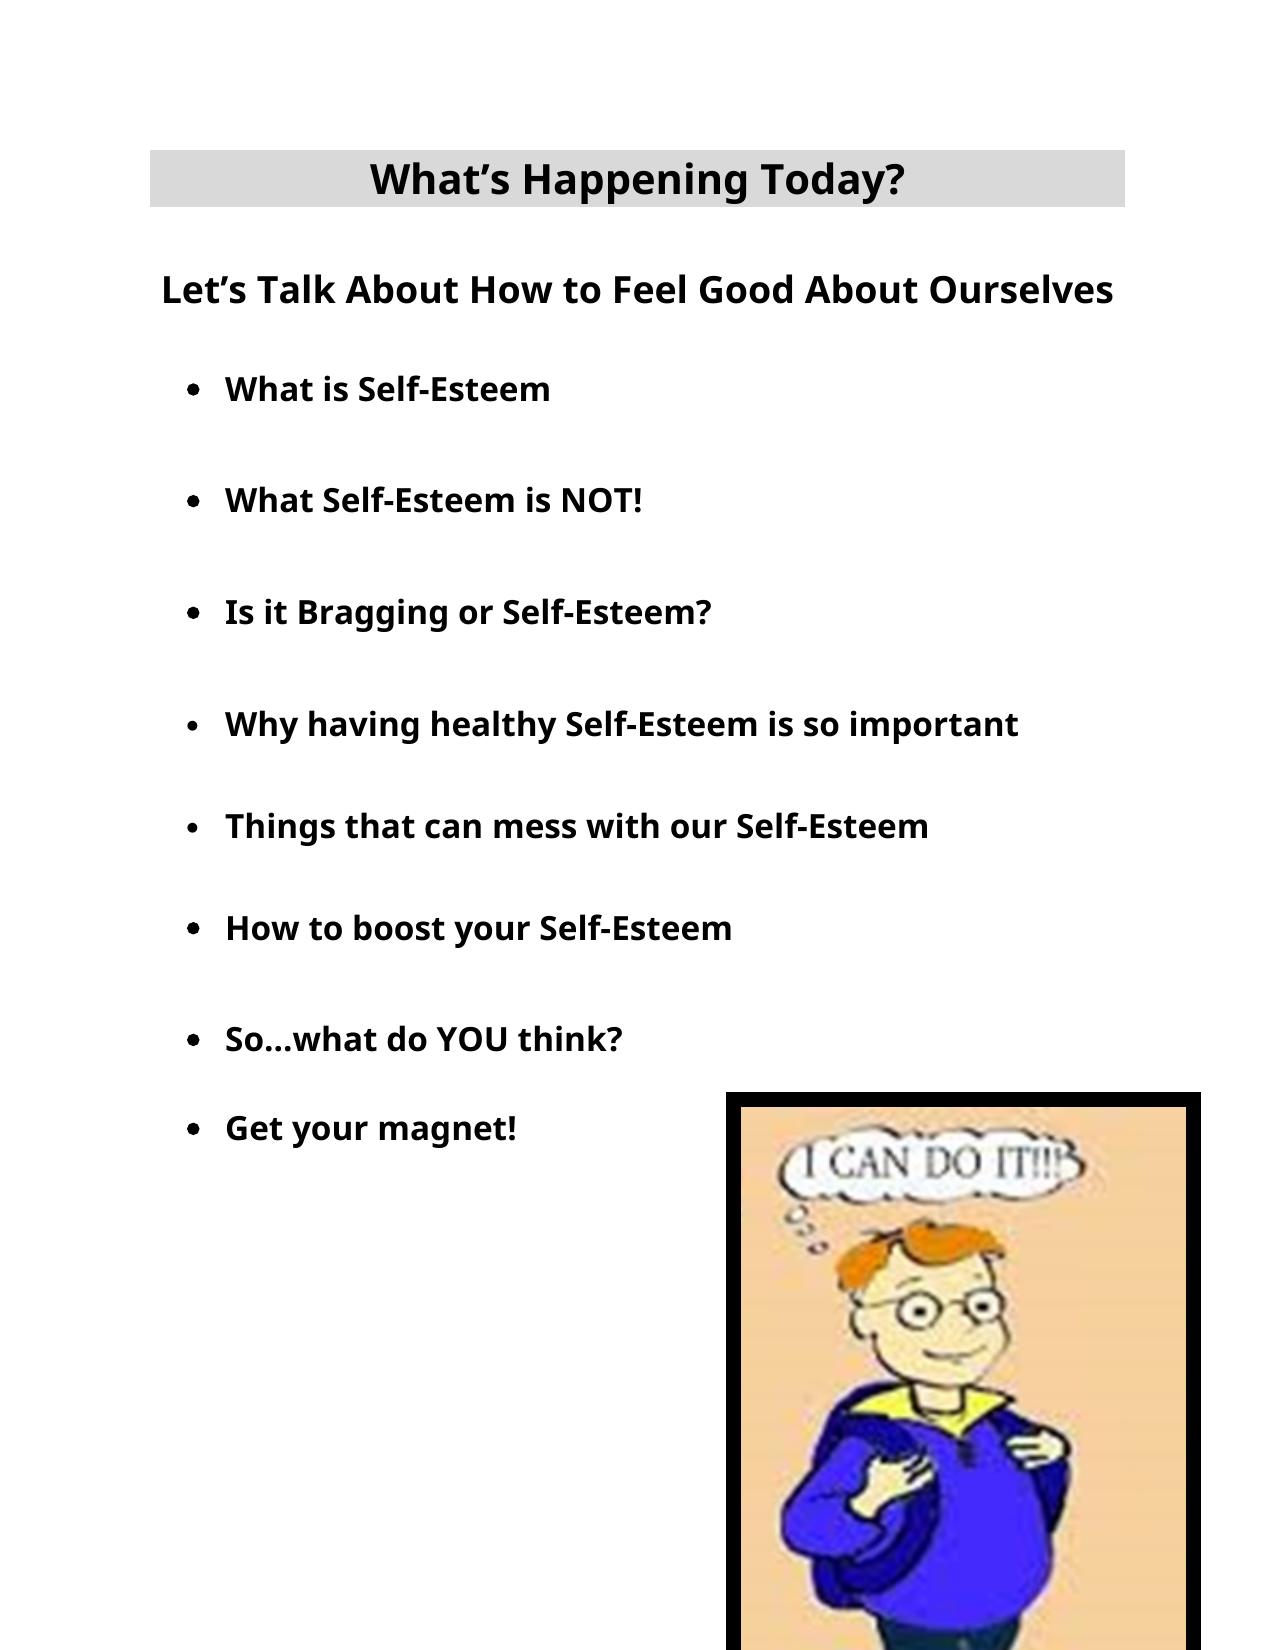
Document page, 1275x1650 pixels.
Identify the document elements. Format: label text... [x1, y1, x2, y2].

list How to boost your Self-Esteem [187, 904, 1125, 950]
list What Self-Esteem is NOT! [187, 477, 1125, 523]
picture [741, 1107, 1186, 1650]
list So…what do YOU think? [187, 1016, 1125, 1061]
text Let’s Talk About How to Feel Good About Ourselves [150, 263, 1125, 314]
list Why having healthy Self-Esteem is so important [187, 701, 1125, 746]
text What’s Happening Today? [150, 150, 1125, 207]
list Things that can mess with our Self-Esteem [187, 802, 1125, 848]
list What is Self-Esteem [187, 366, 1125, 411]
list Is it Bragging or Self-Esteem? [187, 589, 1125, 634]
list Get your magnet! [187, 1105, 726, 1150]
